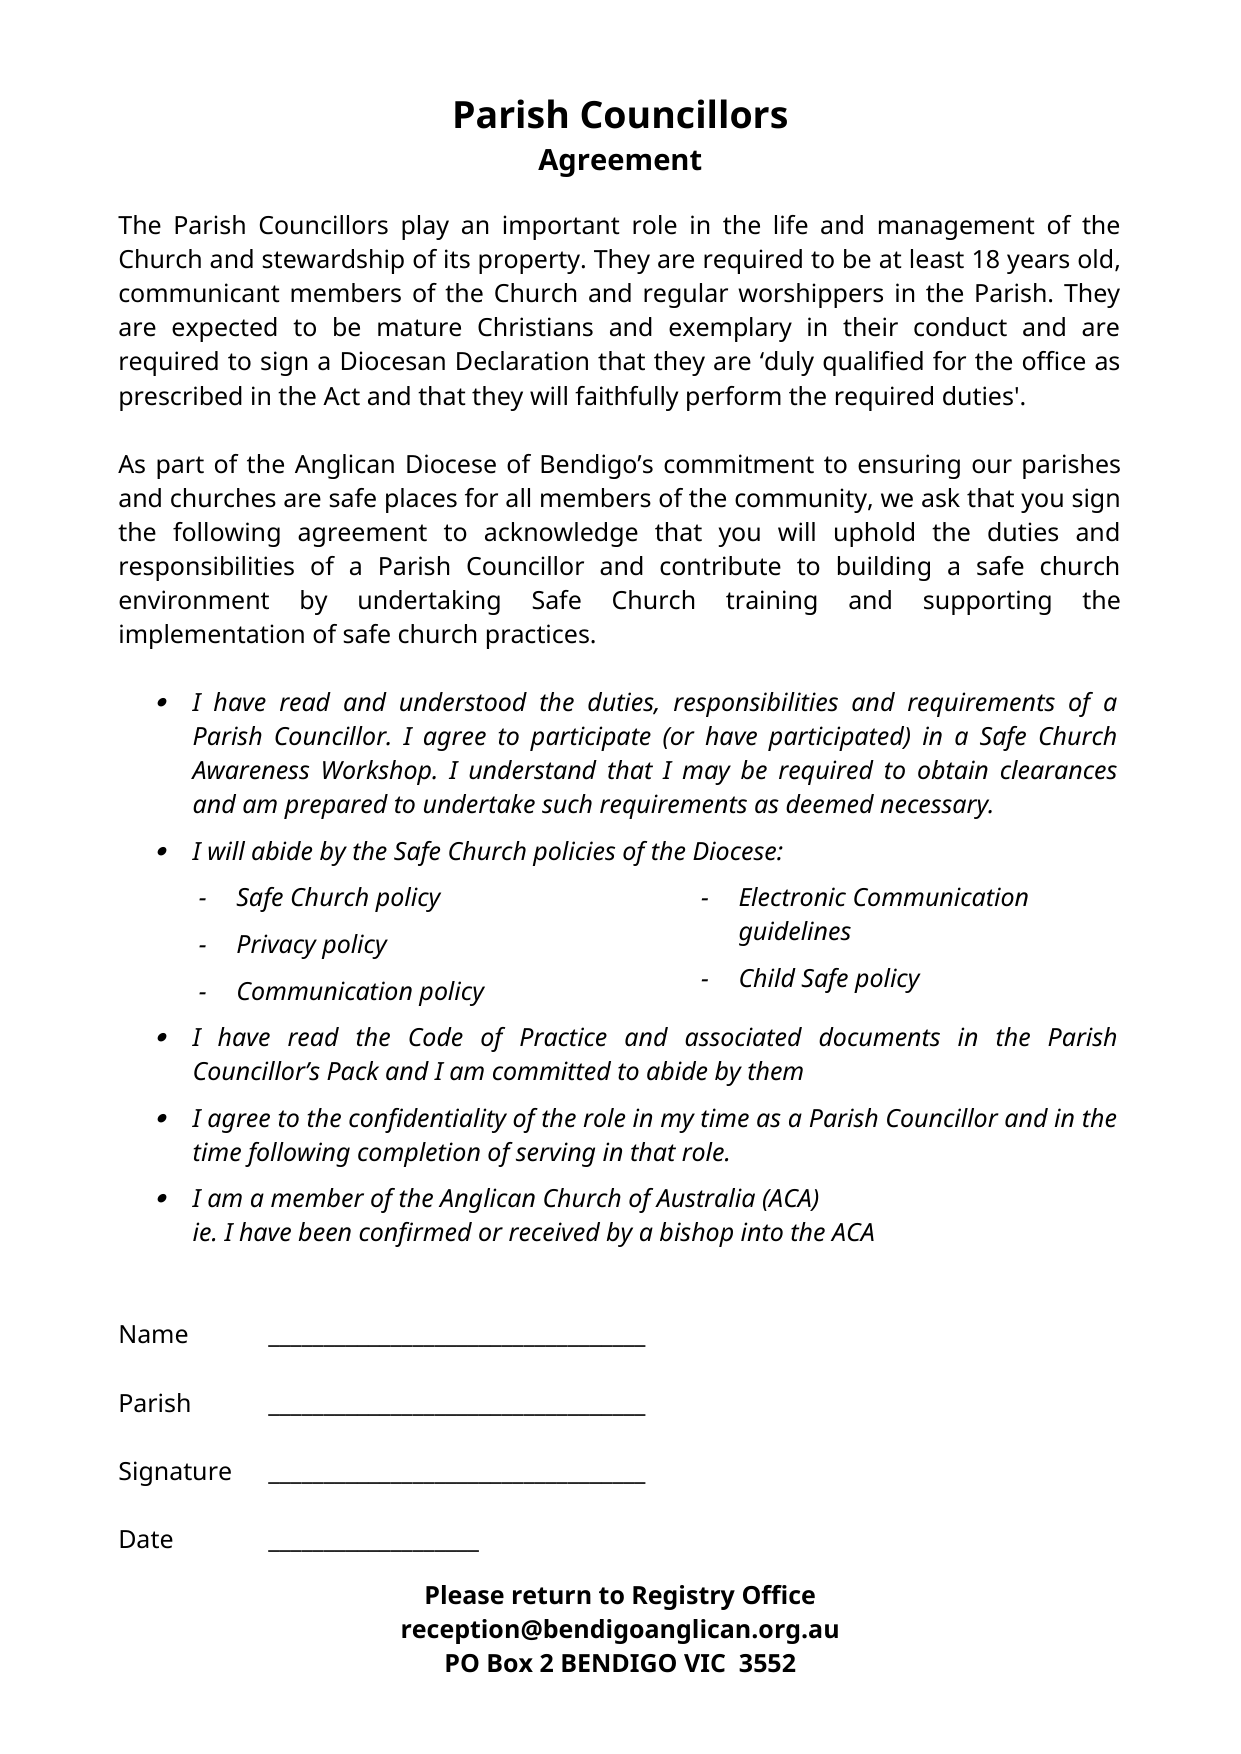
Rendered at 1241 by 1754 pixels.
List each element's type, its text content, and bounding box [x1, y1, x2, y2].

list ie. I have been confirmed or received by a bishop into the ACA [192, 1215, 1122, 1249]
text Name __________________________________ [118, 1317, 1122, 1351]
list I agree to the confidentiality of the role in my time as a Parish Councillor and in the time following completion of serving in that role. [155, 1100, 1122, 1168]
list Communication policy [199, 973, 620, 1007]
text Parish __________________________________ [118, 1385, 1122, 1419]
list I have read and understood the duties, responsibilities and requirements of a Parish Councillor. I agree to participate (or have participated) in a Safe Church Awareness Workshop. I understand that I may be required to obtain clearances and am prepared to undertake such requirements as deemed necessary. [155, 685, 1122, 821]
list Child Safe policy [701, 961, 1122, 995]
text Parish Councillors Agreement [118, 89, 1122, 179]
list I am a member of the Anglican Church of Australia (ACA) [155, 1181, 1122, 1215]
text Date ___________________ [118, 1522, 1122, 1556]
text As part of the Anglican Diocese of Bendigo’s commitment to ensuring our parishes and churches are safe places for all members of the community, we ask that you sign the following agreement to acknowledge that you will uphold the duties and responsibilities of a Parish Councillor and contribute to building a safe church environment by undertaking Safe Church training and supporting the implementation of safe church practices. [118, 446, 1122, 651]
text Signature __________________________________ [118, 1453, 1122, 1487]
list Electronic Communication guidelines [701, 880, 1122, 948]
list Privacy policy [199, 927, 620, 961]
list I have read the Code of Practice and associated documents in the Parish Councillor’s Pack and I am committed to abide by them [155, 1020, 1122, 1088]
list I will abide by the Safe Church policies of the Diocese: [155, 833, 1122, 867]
list Safe Church policy [199, 880, 620, 914]
text The Parish Councillors play an important role in the life and management of the Church and stewardship of its property. They are required to be at least 18 years old, communicant members of the Church and regular worshippers in the Parish. They are expected to be mature Christians and exemplary in their conduct and are required to sign a Diocesan Declaration that they are ‘duly qualified for the office as prescribed in the Act and that they will faithfully perform the required duties'. [118, 208, 1122, 412]
